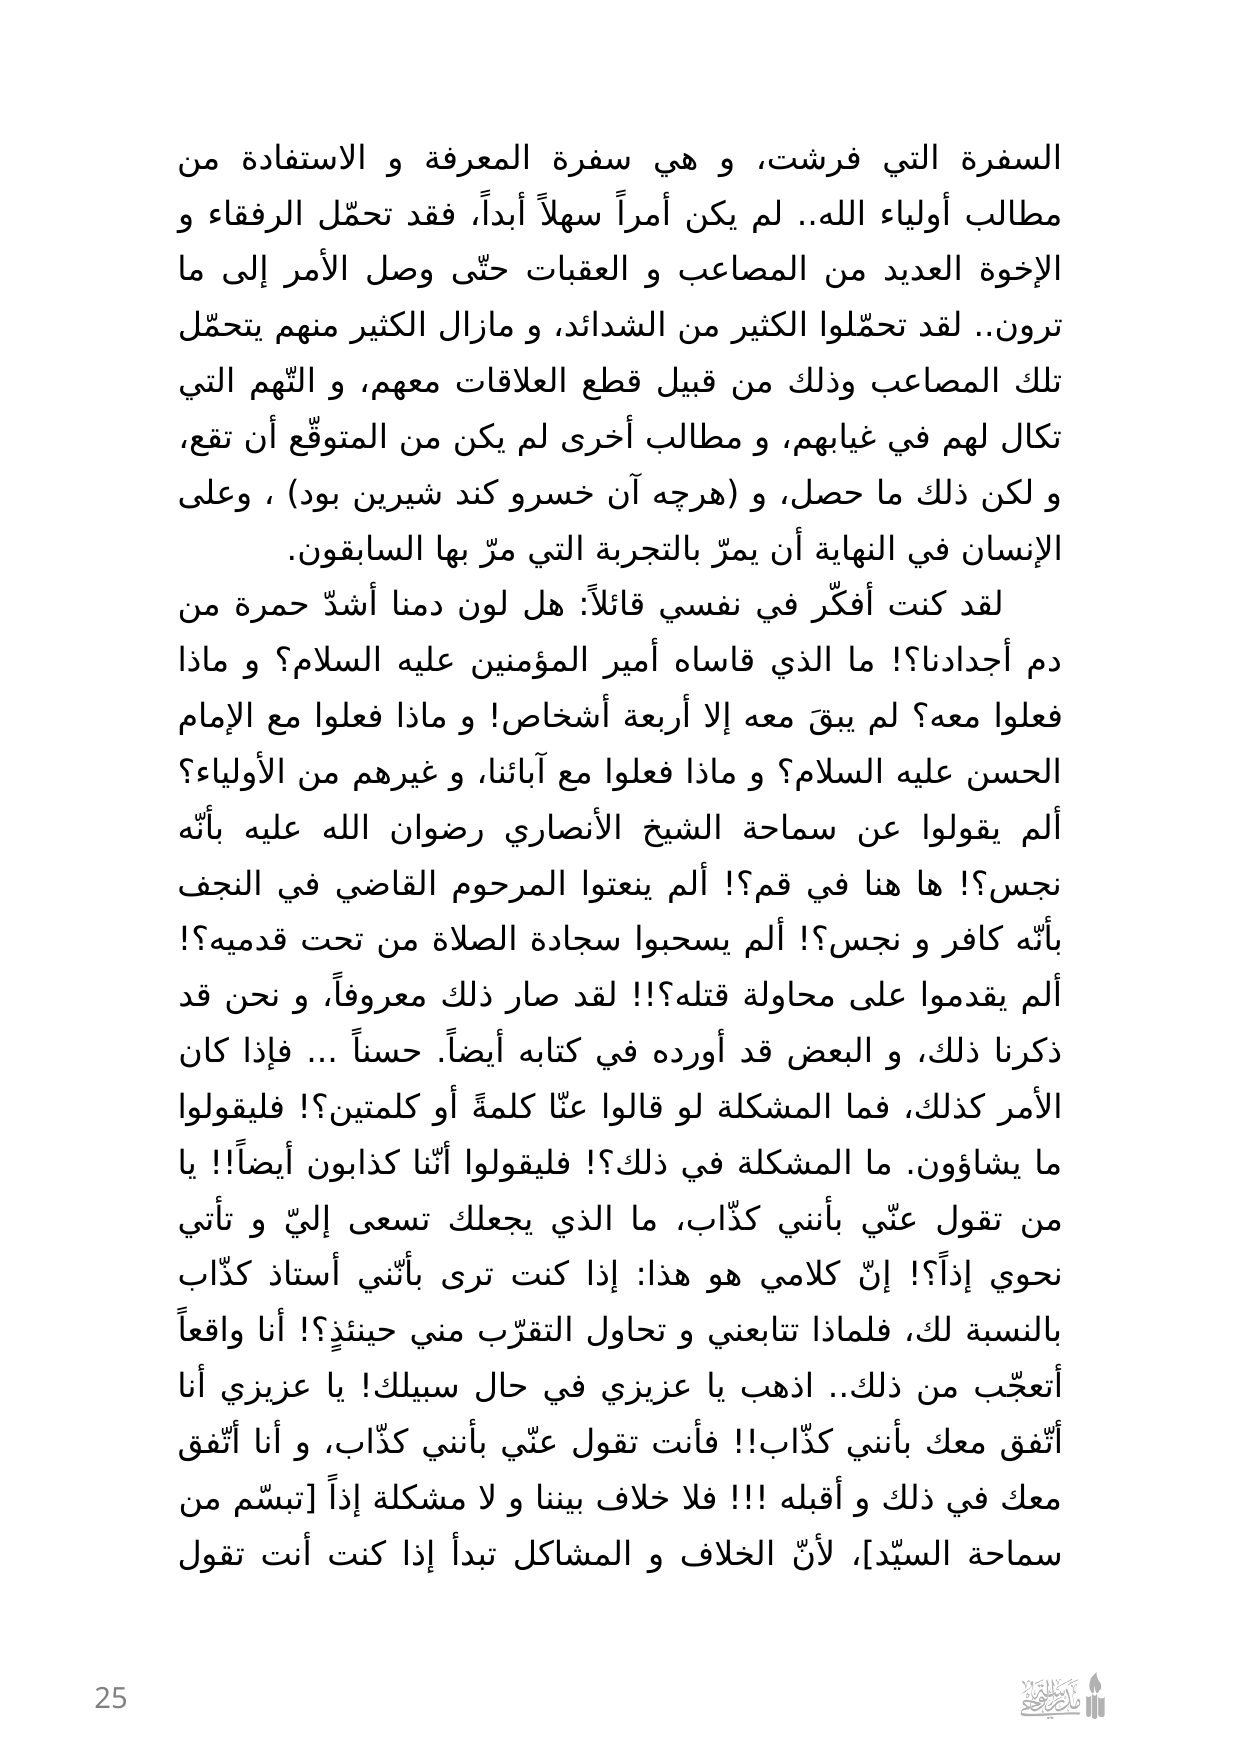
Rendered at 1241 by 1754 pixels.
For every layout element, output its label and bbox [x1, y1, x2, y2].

text [177, 136, 1063, 582]
picture [1020, 1672, 1105, 1719]
text [177, 582, 1063, 1587]
